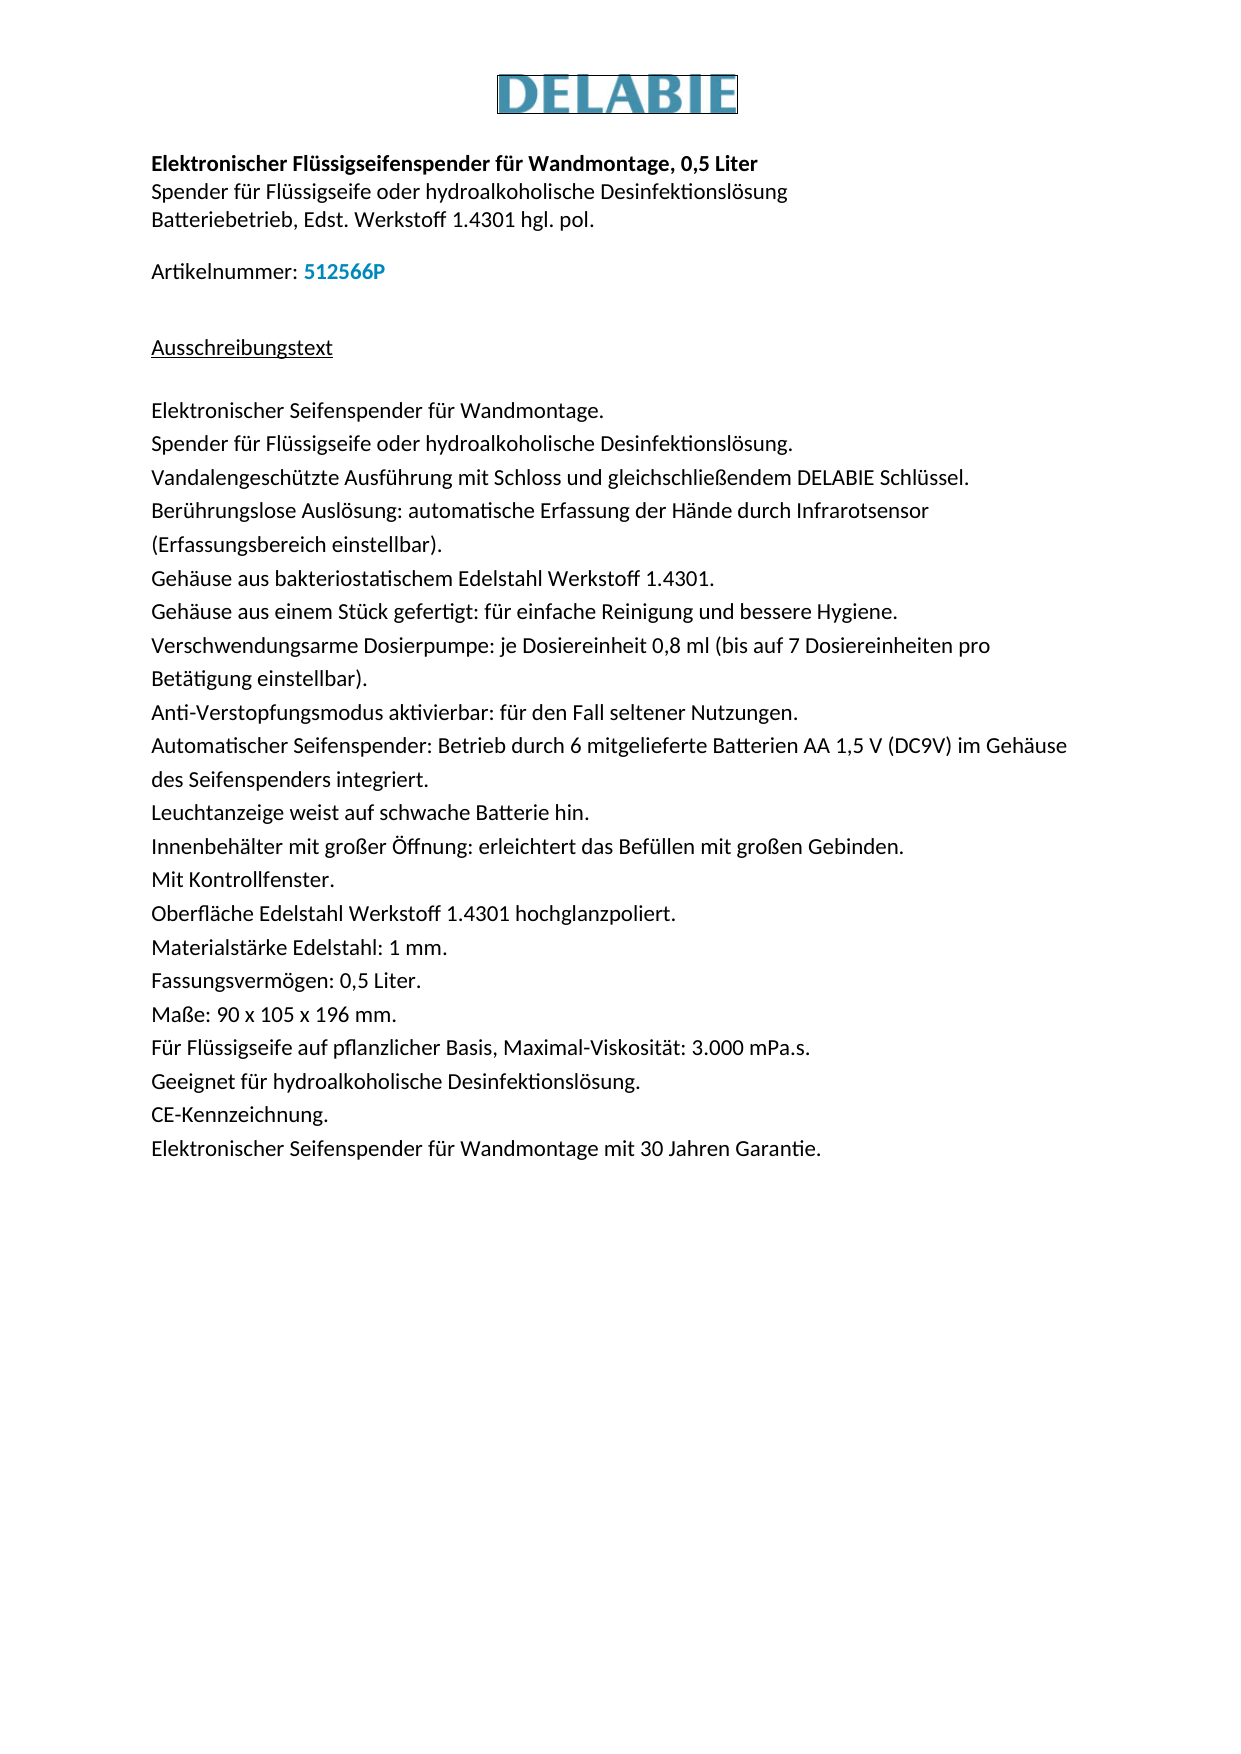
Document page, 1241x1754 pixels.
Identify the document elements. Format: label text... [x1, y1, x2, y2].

text Anti-Verstopfungsmodus aktivierbar: für den Fall seltener Nutzungen. [151, 698, 1084, 726]
text Elektronischer Flüssigseifenspender für Wandmontage, 0,5 Liter [151, 149, 1084, 177]
text Elektronischer Seifenspender für Wandmontage mit 30 Jahren Garantie. [151, 1134, 1084, 1162]
text Gehäuse aus bakteriostatischem Edelstahl Werkstoff 1.4301. [151, 564, 1084, 592]
text Artikelnummer: 512566P [151, 257, 1084, 285]
text Materialstärke Edelstahl: 1 mm. [151, 933, 1084, 961]
text Mit Kontrollfenster. [151, 866, 1084, 894]
text CE-Kennzeichnung. [151, 1100, 1084, 1128]
text Automatischer Seifenspender: Betrieb durch 6 mitgelieferte Batterien AA 1,5 V (DC9V) im Gehäuse des Seifenspenders integriert. [151, 731, 1084, 793]
text Leuchtanzeige weist auf schwache Batterie hin. [151, 798, 1084, 827]
text Ausschreibungstext [151, 333, 1084, 361]
text Innenbehälter mit großer Öffnung: erleichtert das Befüllen mit großen Gebinden. [151, 832, 1084, 860]
text Oberfläche Edelstahl Werkstoff 1.4301 hochglanzpoliert. [151, 899, 1084, 927]
picture [498, 76, 737, 113]
text Batteriebetrieb, Edst. Werkstoff 1.4301 hgl. pol. [151, 205, 1084, 233]
text Für Flüssigseife auf pflanzlicher Basis, Maximal-Viskosität: 3.000 mPa.s. [151, 1033, 1084, 1061]
text Spender für Flüssigseife oder hydroalkoholische Desinfektionslösung. [151, 429, 1084, 458]
text Geeignet für hydroalkoholische Desinfektionslösung. [151, 1067, 1084, 1095]
text Maße: 90 x 105 x 196 mm. [151, 1000, 1084, 1028]
text Vandalengeschützte Ausführung mit Schloss und gleichschließendem DELABIE Schlüssel. [151, 463, 1084, 491]
text Verschwendungsarme Dosierpumpe: je Dosiereinheit 0,8 ml (bis auf 7 Dosiereinheiten pro Betätigung einstellbar). [151, 631, 1084, 692]
text Berührungslose Auslösung: automatische Erfassung der Hände durch Infrarotsensor (Erfassungsbereich einstellbar). [151, 497, 1084, 558]
text Fassungsvermögen: 0,5 Liter. [151, 966, 1084, 994]
text Spender für Flüssigseife oder hydroalkoholische Desinfektionslösung [151, 177, 1084, 205]
text Gehäuse aus einem Stück gefertigt: für einfache Reinigung und bessere Hygiene. [151, 597, 1084, 625]
text Elektronischer Seifenspender für Wandmontage. [151, 396, 1084, 424]
